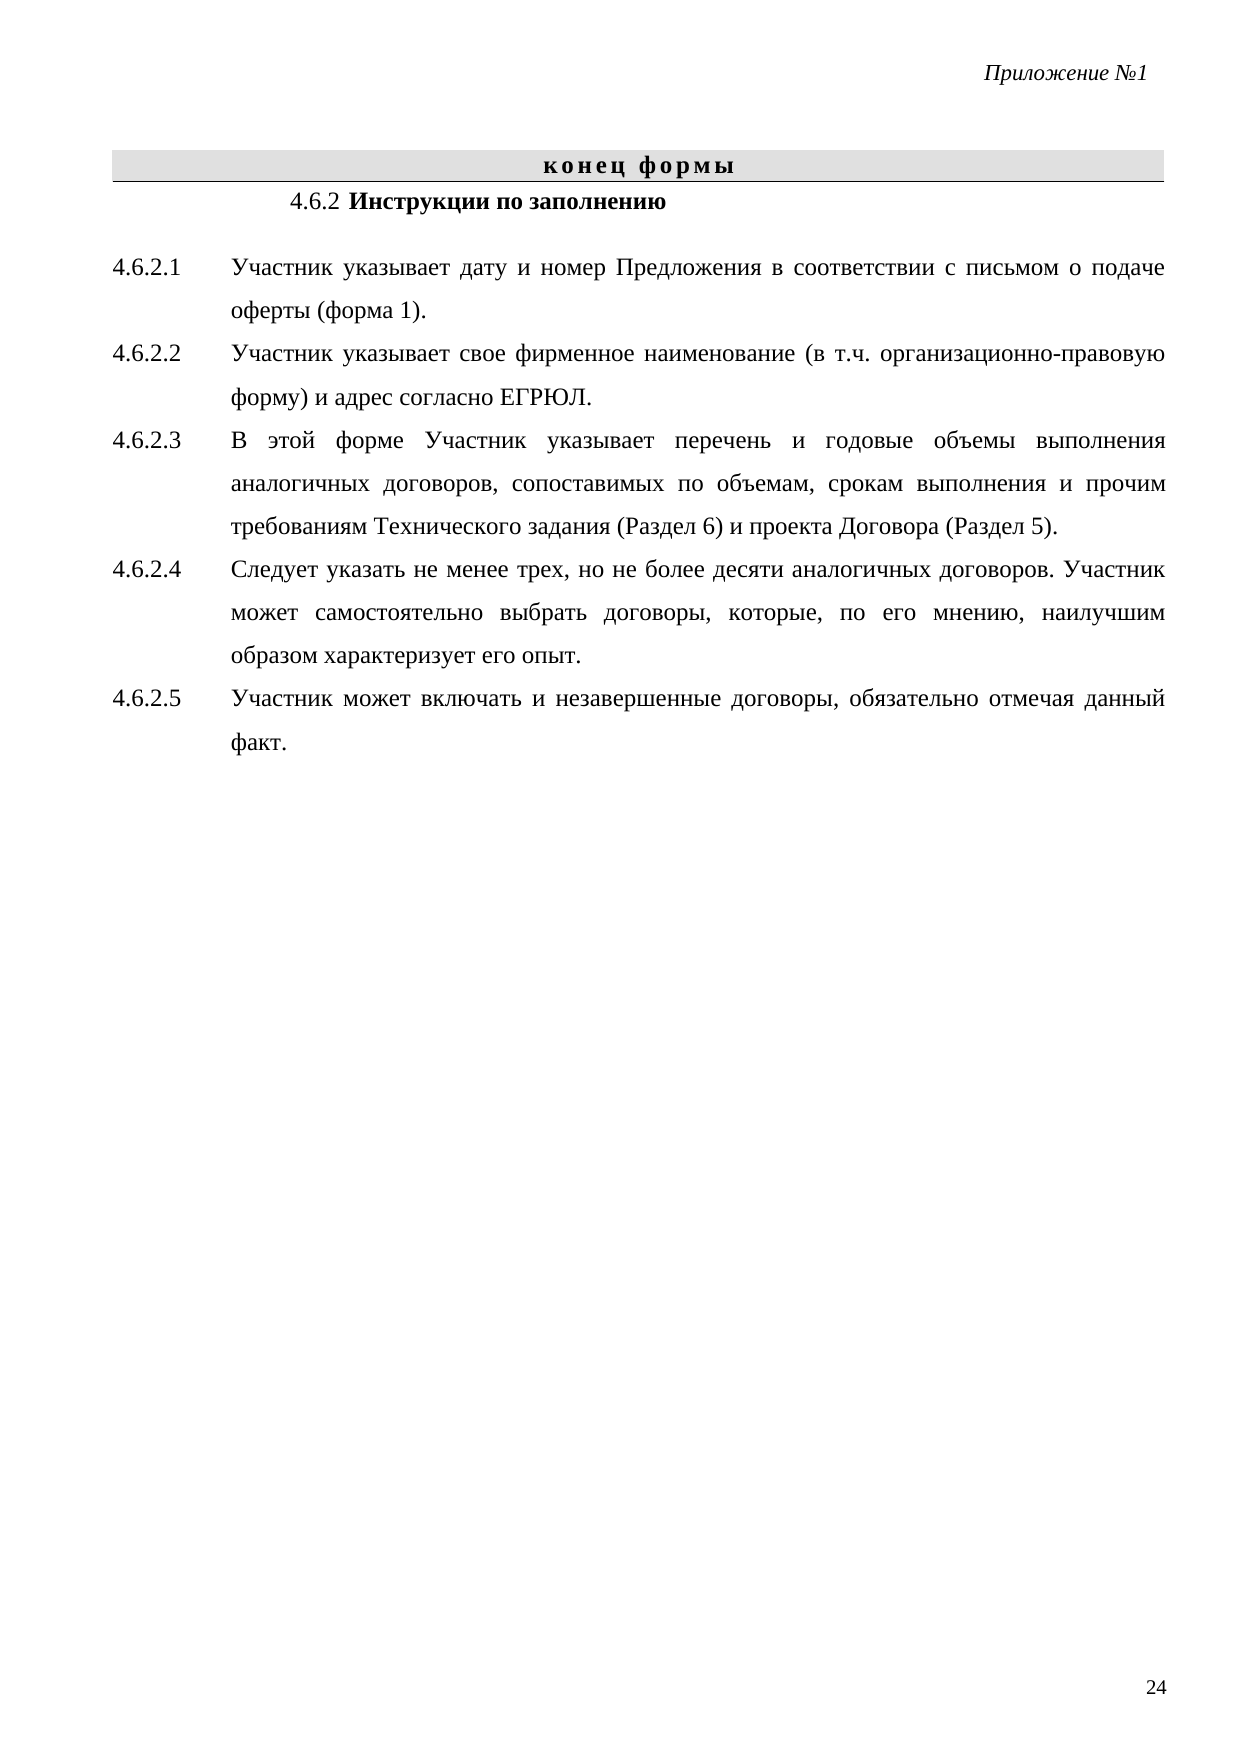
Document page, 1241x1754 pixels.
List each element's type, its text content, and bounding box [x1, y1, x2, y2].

text Инструкции по заполнению [231, 186, 1167, 215]
text Участник может включать и незавершенные договоры, обязательно отмечая данный факт. [112, 683, 1167, 755]
text конец формы [112, 150, 1164, 182]
text Участник указывает дату и номер Предложения в соответствии с письмом о подаче оферты (форма 1). [112, 252, 1167, 324]
text Следует указать не менее трех, но не более десяти аналогичных договоров. Участник может самостоятельно выбрать договоры, которые, по его мнению, наилучшим образом характеризует его опыт. [112, 554, 1167, 669]
text Участник указывает свое фирменное наименование (в т.ч. организационно-правовую форму) и адрес согласно ЕГРЮЛ. [112, 338, 1167, 410]
text В этой форме Участник указывает перечень и годовые объемы выполнения аналогичных договоров, сопоставимых по объемам, срокам выполнения и прочим требованиям Технического задания (Раздел 6) и проекта Договора (Раздел 5). [112, 425, 1167, 540]
